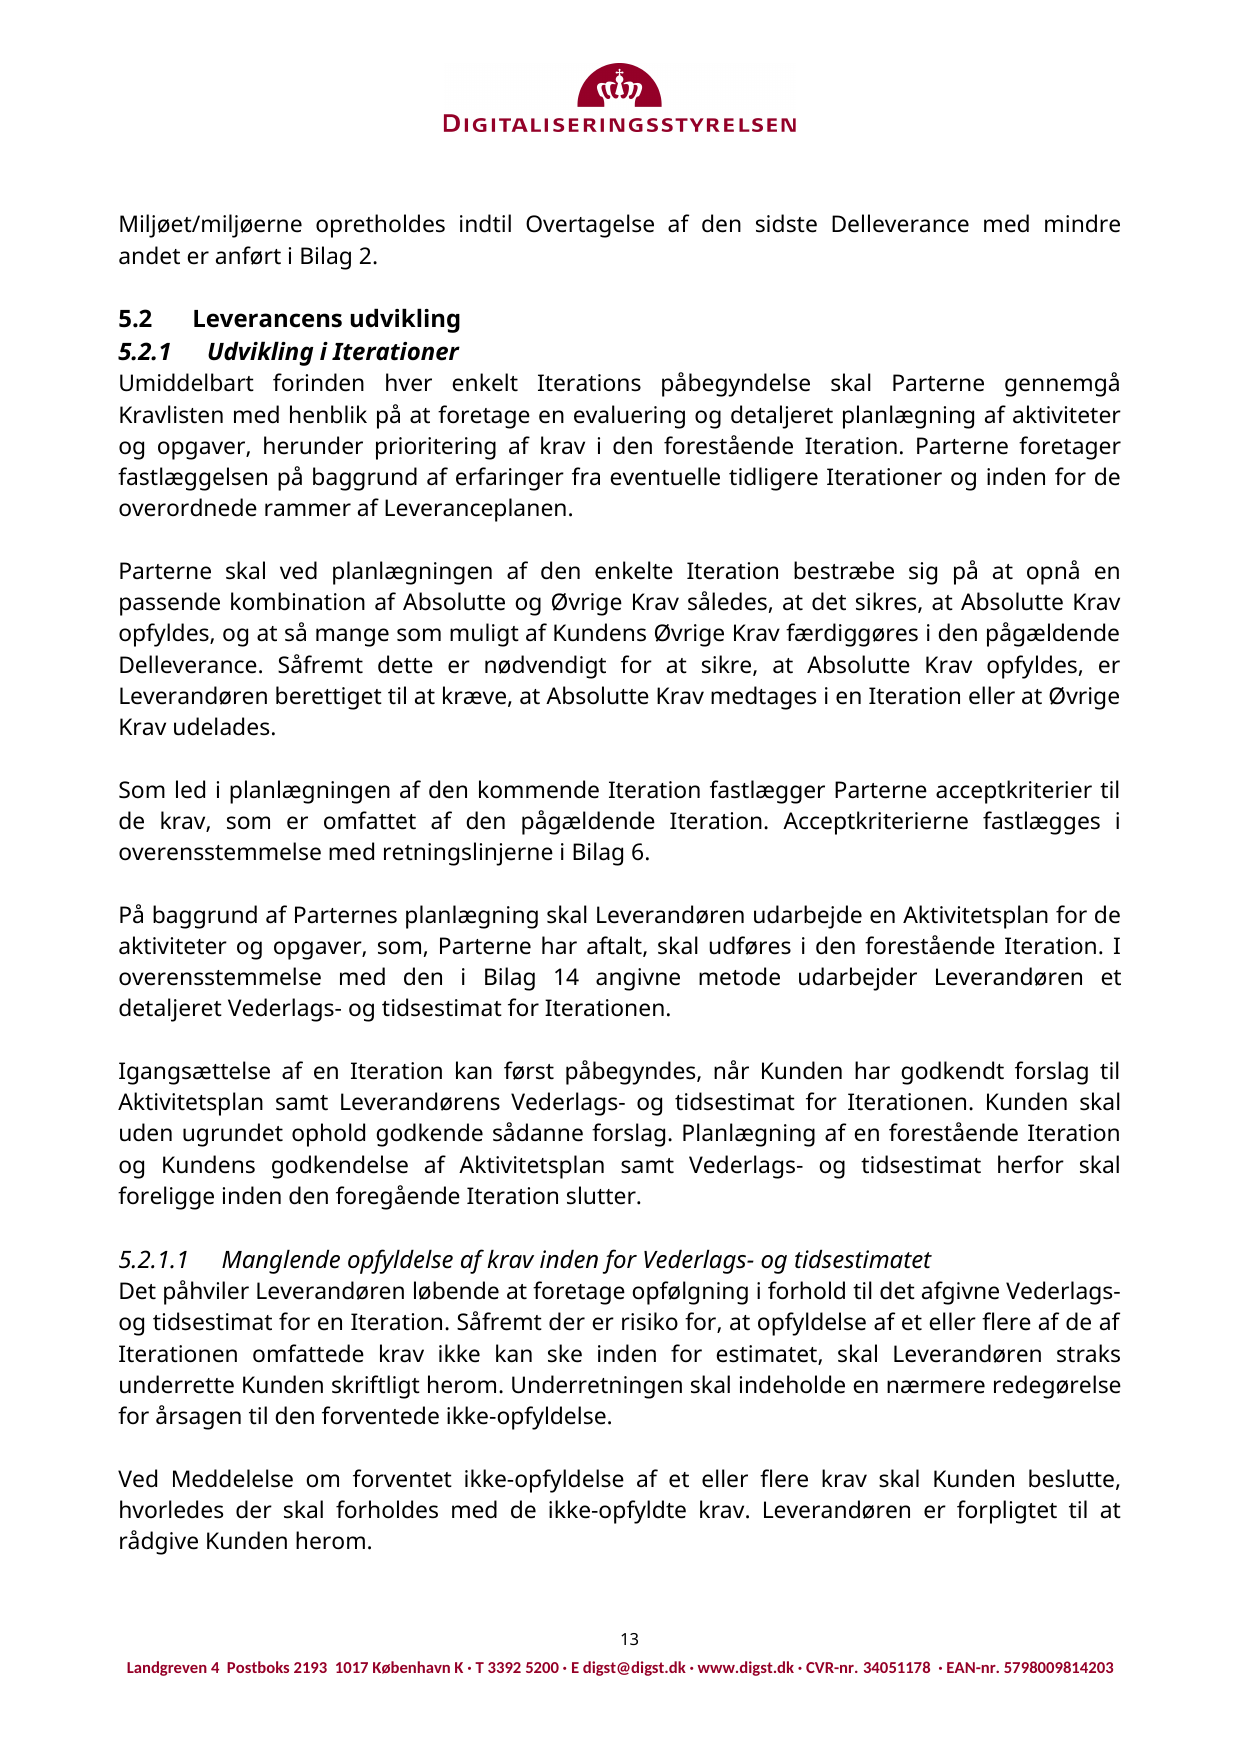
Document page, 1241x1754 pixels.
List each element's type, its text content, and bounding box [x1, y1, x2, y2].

text Miljøet/miljøerne opretholdes indtil Overtagelse af den sidste Delleverance med mindre andet er anført i Bilag 2. [118, 208, 1122, 271]
text Som led i planlægningen af den kommende Iteration fastlægger Parterne acceptkriterier til de krav, som er omfattet af den pågældende Iteration. Acceptkriterierne fastlægges i overensstemmelse med retningslinjerne i Bilag 6. [118, 774, 1122, 867]
text Ved Meddelelse om forventet ikke-opfyldelse af et eller flere krav skal Kunden beslutte, hvorledes der skal forholdes med de ikke-opfyldte krav. Leverandøren er forpligtet til at rådgive Kunden herom. [118, 1462, 1122, 1556]
text Igangsættelse af en Iteration kan først påbegyndes, når Kunden har godkendt forslag til Aktivitetsplan samt Leverandørens Vederlags- og tidsestimat for Iterationen. Kunden skal uden ugrundet ophold godkende sådanne forslag. Planlægning af en forestående Iteration og Kundens godkendelse af Aktivitetsplan samt Vederlags- og tidsestimat herfor skal foreligge inden den foregående Iteration slutter. [118, 1055, 1122, 1211]
text Det påhviler Leverandøren løbende at foretage opfølgning i forhold til det afgivne Vederlags- og tidsestimat for en Iteration. Såfremt der er risiko for, at opfyldelse af et eller flere af de af Iterationen omfattede krav ikke kan ske inden for estimatet, skal Leverandøren straks underrette Kunden skriftligt herom. Underretningen skal indeholde en nærmere redegørelse for årsagen til den forventede ikke-opfyldelse. [118, 1275, 1122, 1431]
text Parterne skal ved planlægningen af den enkelte Iteration bestræbe sig på at opnå en passende kombination af Absolutte og Øvrige Krav således, at det sikres, at Absolutte Krav opfyldes, og at så mange som muligt af Kundens Øvrige Krav færdiggøres i den pågældende Delleverance. Såfremt dette er nødvendigt for at sikre, at Absolutte Krav opfyldes, er Leverandøren berettiget til at kræve, at Absolutte Krav medtages i en Iteration eller at Øvrige Krav udelades. [118, 555, 1122, 742]
subtitle Leverancens udvikling [118, 302, 1122, 335]
picture [443, 63, 796, 132]
subtitle Manglende opfyldelse af krav inden for Vederlags- og tidsestimatet [118, 1242, 1122, 1275]
subtitle Udvikling i Iterationer [118, 335, 1122, 367]
text Umiddelbart forinden hver enkelt Iterations påbegyndelse skal Parterne gennemgå Kravlisten med henblik på at foretage en evaluering og detaljeret planlægning af aktiviteter og opgaver, herunder prioritering af krav i den forestående Iteration. Parterne foretager fastlæggelsen på baggrund af erfaringer fra eventuelle tidligere Iterationer og inden for de overordnede rammer af Leveranceplanen. [118, 367, 1122, 524]
text På baggrund af Parternes planlægning skal Leverandøren udarbejde en Aktivitetsplan for de aktiviteter og opgaver, som, Parterne har aftalt, skal udføres i den forestående Iteration. I overensstemmelse med den i Bilag 14 angivne metode udarbejder Leverandøren et detaljeret Vederlags- og tidsestimat for Iterationen. [118, 899, 1122, 1024]
